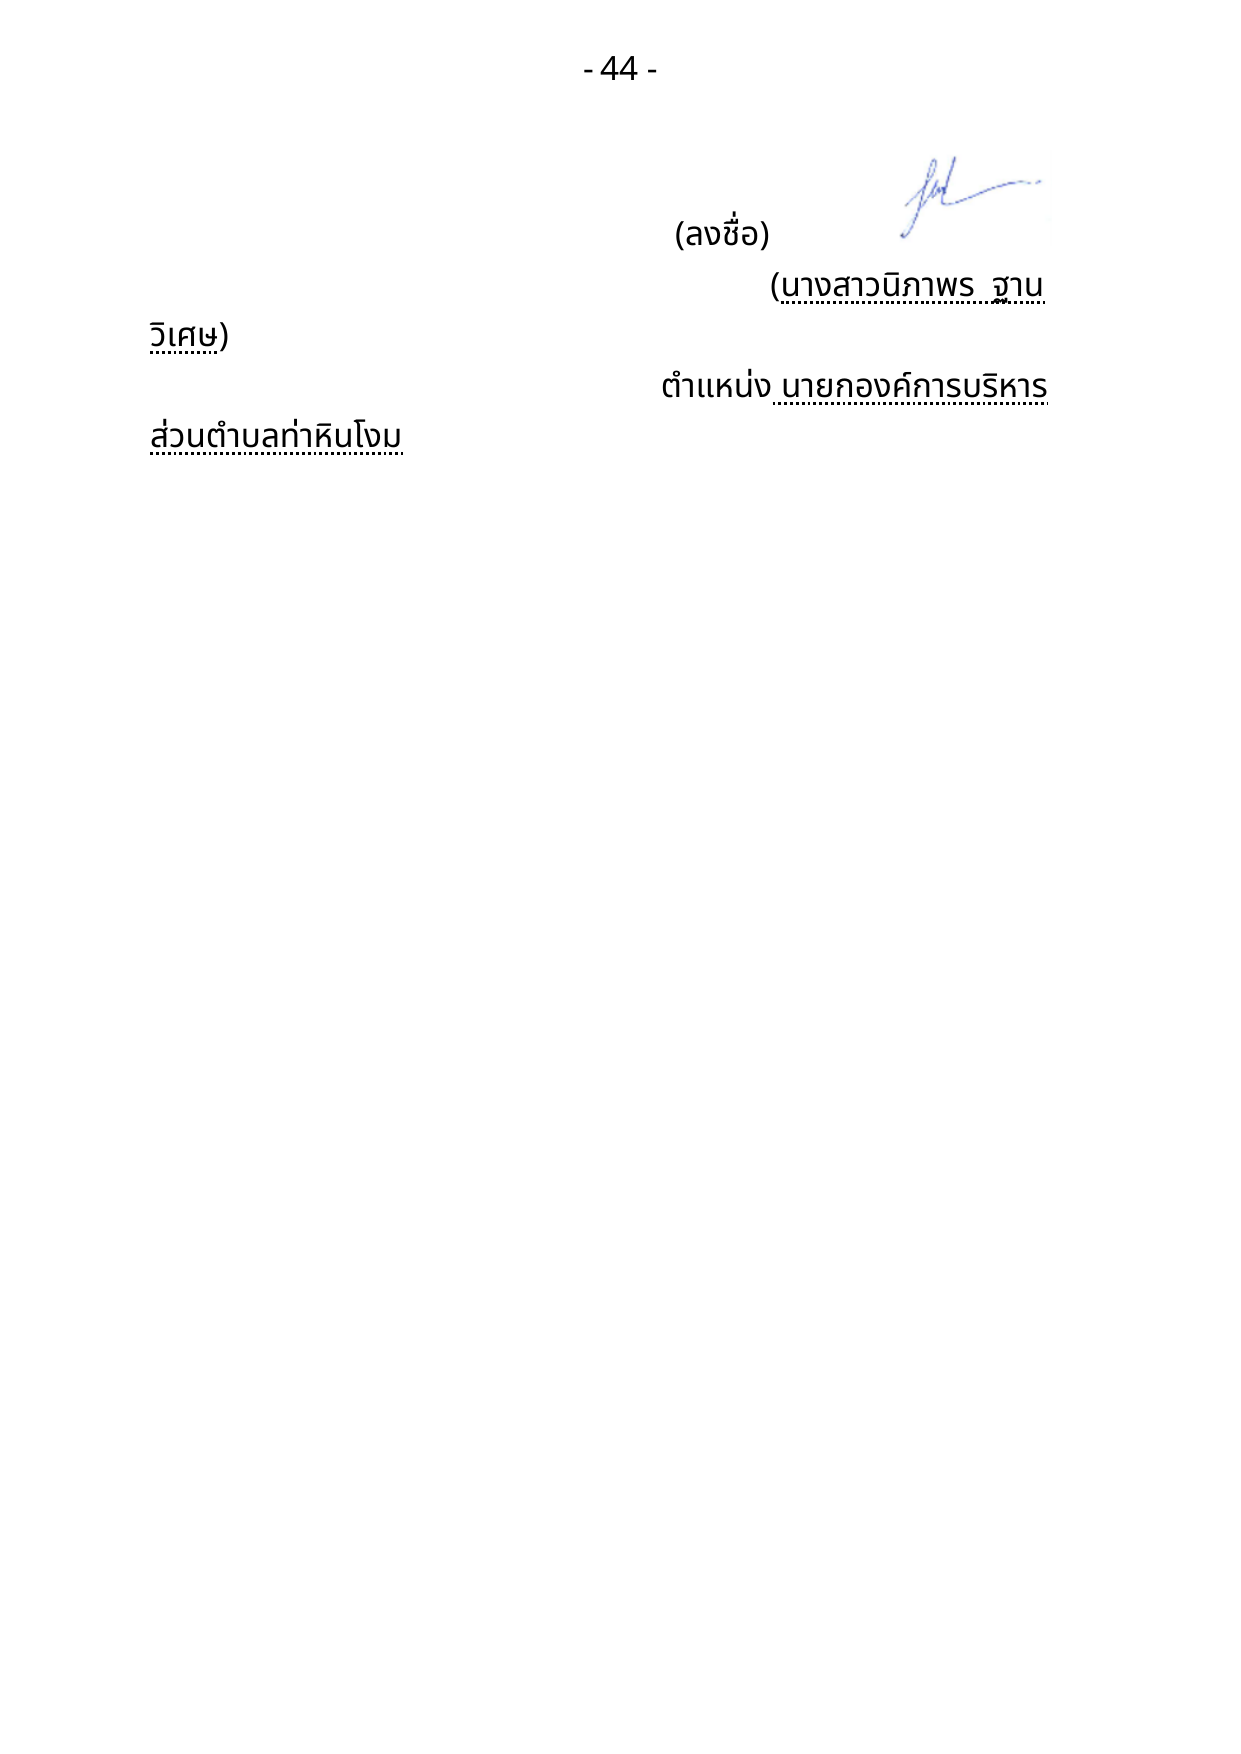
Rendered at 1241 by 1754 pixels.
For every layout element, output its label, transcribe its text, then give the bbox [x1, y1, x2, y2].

text ตำแหน่ง นายกองค์การบริหารส่วนตำบลท่าหินโงม [150, 362, 1090, 462]
text (นางสาวนิภาพร ฐานวิเศษ) [150, 260, 1090, 362]
text (ลงชื่อ) [150, 150, 1090, 260]
